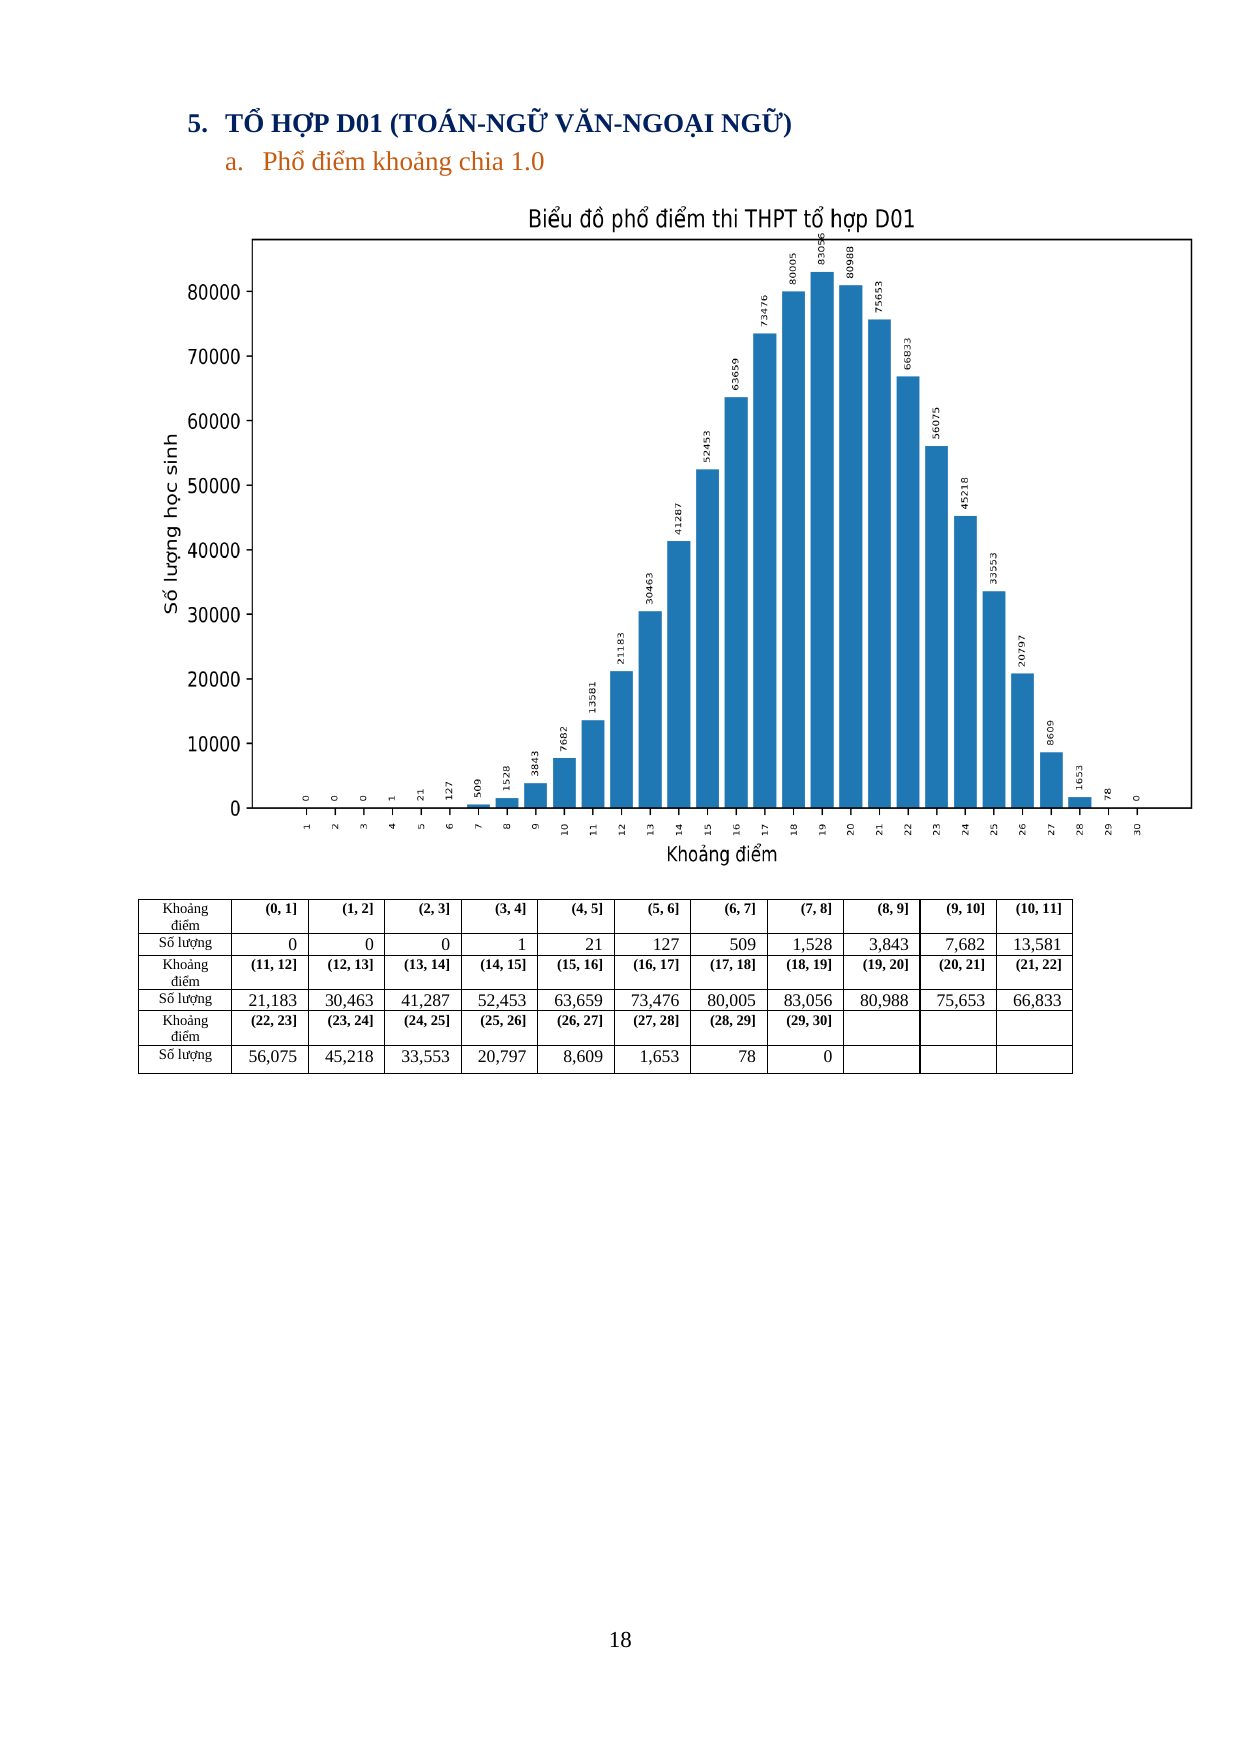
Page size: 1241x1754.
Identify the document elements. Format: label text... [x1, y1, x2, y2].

subtitle TỔ HỢP D01 (TOÁN-NGỮ VĂN-NGOẠI NGỮ) [187, 108, 1090, 139]
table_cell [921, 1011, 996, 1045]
table_header (3, 4] [462, 900, 537, 933]
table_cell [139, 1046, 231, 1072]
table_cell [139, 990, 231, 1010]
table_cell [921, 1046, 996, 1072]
table_header (2, 3] [385, 900, 461, 933]
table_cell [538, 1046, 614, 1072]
table_cell 13,581 [997, 934, 1072, 954]
table_cell 0 [309, 934, 384, 954]
table_cell (12, 13] [309, 956, 384, 989]
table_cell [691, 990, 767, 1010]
table_cell 0 [232, 934, 308, 954]
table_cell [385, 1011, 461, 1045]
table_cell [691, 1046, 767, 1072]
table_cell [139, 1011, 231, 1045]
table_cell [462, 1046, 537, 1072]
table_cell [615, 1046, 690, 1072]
table_header Khoảng điểm [139, 900, 231, 933]
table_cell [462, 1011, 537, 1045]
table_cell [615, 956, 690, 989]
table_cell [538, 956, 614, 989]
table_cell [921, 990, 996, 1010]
table_cell 7,682 [921, 934, 996, 954]
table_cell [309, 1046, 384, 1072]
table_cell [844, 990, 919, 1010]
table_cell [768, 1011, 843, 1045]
table_cell 1,528 [768, 934, 843, 954]
subtitle Phổ điểm khoảng chia 1.0 [225, 145, 1090, 176]
table_cell 3,843 [844, 934, 919, 954]
table_cell Số lượng [139, 934, 231, 954]
table_cell (13, 14] [385, 956, 461, 989]
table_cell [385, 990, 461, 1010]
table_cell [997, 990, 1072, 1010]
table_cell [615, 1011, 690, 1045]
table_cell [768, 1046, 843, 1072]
table_header (5, 6] [615, 900, 690, 933]
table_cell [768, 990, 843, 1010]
table_cell (11, 12] [232, 956, 308, 989]
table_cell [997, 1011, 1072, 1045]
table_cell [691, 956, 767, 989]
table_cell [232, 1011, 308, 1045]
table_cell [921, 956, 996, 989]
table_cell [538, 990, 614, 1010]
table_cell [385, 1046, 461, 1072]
table_header (8, 9] [844, 900, 919, 933]
table_header (4, 5] [538, 900, 614, 933]
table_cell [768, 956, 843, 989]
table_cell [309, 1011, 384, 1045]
table_cell (14, 15] [462, 956, 537, 989]
table_header (7, 8] [768, 900, 843, 933]
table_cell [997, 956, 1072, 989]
table_cell 0 [385, 934, 461, 954]
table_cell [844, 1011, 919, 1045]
table_cell 127 [615, 934, 690, 954]
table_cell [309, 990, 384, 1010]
picture [150, 191, 1203, 880]
table_cell 509 [691, 934, 767, 954]
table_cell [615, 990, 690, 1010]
table_header (10, 11] [997, 900, 1072, 933]
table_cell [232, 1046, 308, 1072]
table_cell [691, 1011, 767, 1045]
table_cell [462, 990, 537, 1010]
table_header (6, 7] [691, 900, 767, 933]
table_cell 1 [462, 934, 537, 954]
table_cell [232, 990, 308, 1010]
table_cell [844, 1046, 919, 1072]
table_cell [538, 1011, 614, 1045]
table_header (1, 2] [309, 900, 384, 933]
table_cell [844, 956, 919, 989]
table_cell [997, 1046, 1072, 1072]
table_header (9, 10] [921, 900, 996, 933]
table_cell Khoảng điểm [139, 956, 231, 989]
table_cell 21 [538, 934, 614, 954]
table_header (0, 1] [232, 900, 308, 933]
